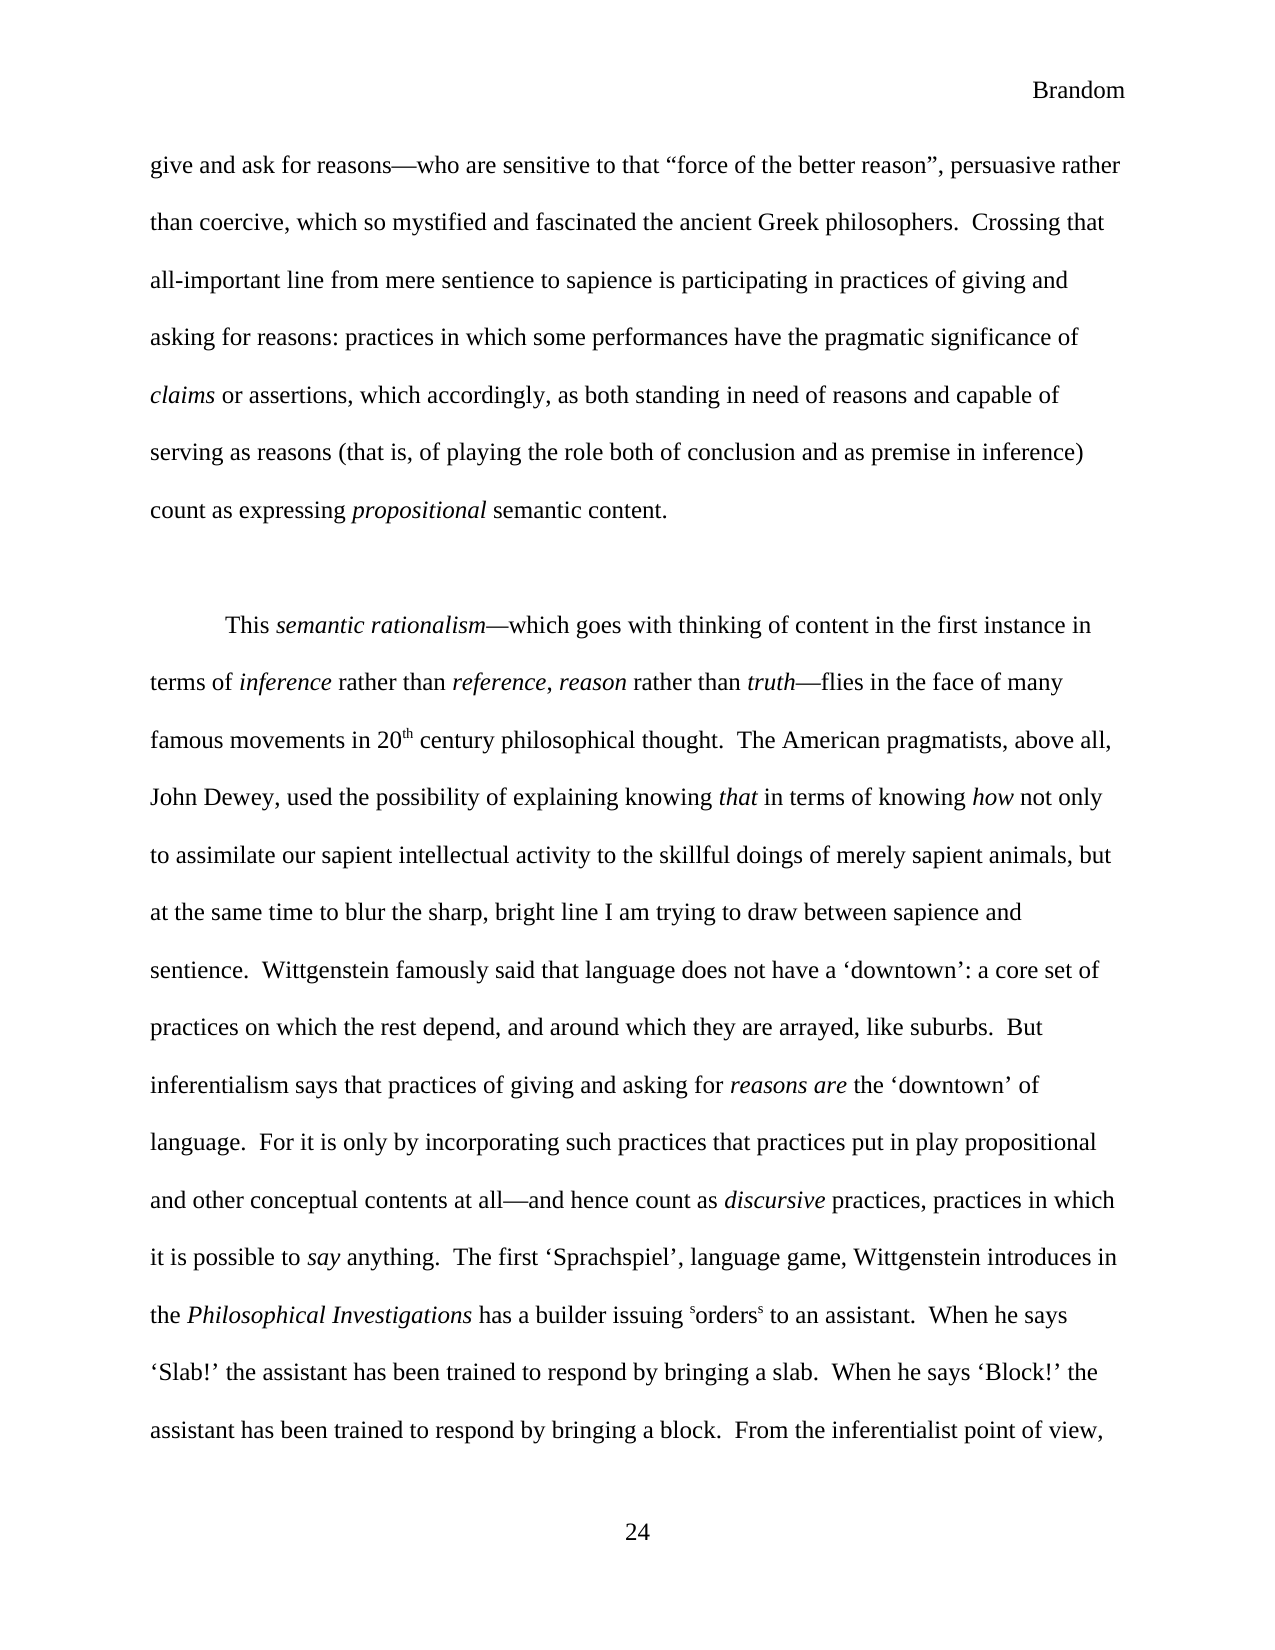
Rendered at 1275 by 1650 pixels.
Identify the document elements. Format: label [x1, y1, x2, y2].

text [150, 150, 1125, 524]
text [150, 610, 1125, 1444]
